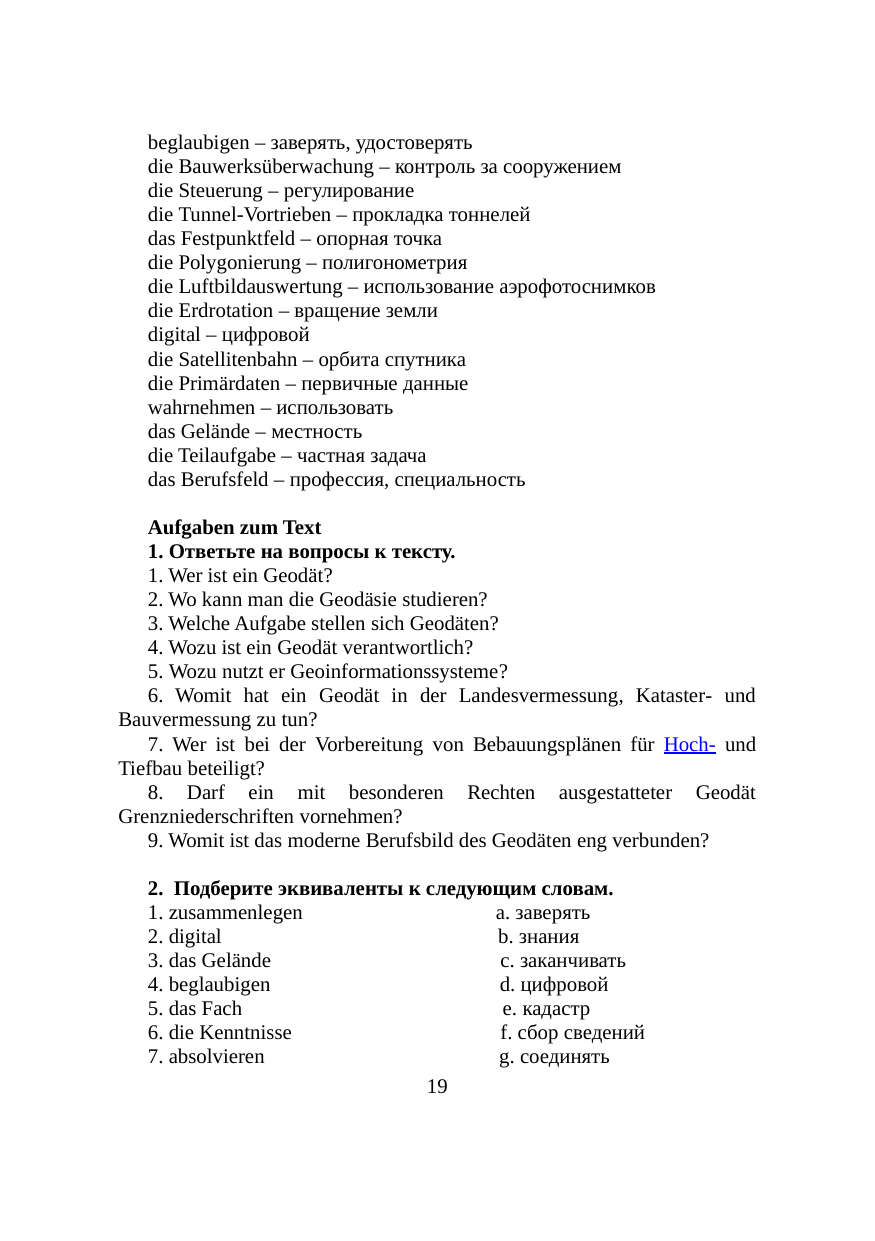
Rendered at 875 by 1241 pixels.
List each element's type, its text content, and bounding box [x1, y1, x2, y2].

text die Tunnel-Vortrieben – прокладка тоннелей [118, 202, 756, 226]
text 7. absolvieren g. соединять [118, 1044, 756, 1068]
text 5. das Fach e. кадастр [118, 996, 756, 1020]
text das Festpunktfeld – опорная точка [118, 226, 756, 250]
text 6. Womit hat ein Geodät in der Landesvermessung, Kataster- und Bauvermessung zu tun? [118, 683, 756, 731]
text die Luftbildauswertung – использование аэрофотоснимков [118, 274, 756, 298]
text 5. Wozu nutzt er Geoinformationssysteme? [118, 659, 756, 683]
text 8. Darf ein mit besonderen Rechten ausgestatteter Geodät Grenzniederschriften vornehmen? [118, 779, 756, 828]
text die Teilaufgabe – частная задача [118, 443, 756, 467]
text 4. Wozu ist ein Geodät verantwortlich? [118, 635, 756, 659]
text 3. das Gelände c. заканчивать [118, 948, 756, 972]
text 2. digital b. знания [118, 924, 756, 948]
text 9. Womit ist das moderne Berufsbild des Geodäten eng verbunden? [118, 828, 756, 852]
text die Primärdaten – первичные данные [118, 371, 756, 394]
text die Polygonierung – полигонометрия [118, 250, 756, 274]
text 3. Welche Aufgabe stellen sich Geodäten? [118, 611, 756, 635]
text 2. Подберите эквиваленты к следующим словам. [118, 876, 756, 900]
text 7. Wer ist bei der Vorbereitung von Bebauungsplänen für Hoch- und Tiefbau beteiligt? [118, 731, 756, 779]
text die Bauwerksüberwachung – контроль за сооружением [118, 154, 756, 178]
text das Gelände – местность [118, 419, 756, 443]
text die Steuerung – регулирование [118, 178, 756, 202]
text 1. zusammenlegen a. заверять [118, 900, 756, 924]
text die Erdrotation – вращение земли [118, 298, 756, 322]
text Aufgaben zum Text [118, 515, 756, 539]
text 2. Wo kann man die Geodäsie studieren? [118, 587, 756, 611]
text beglaubigen – заверять, удостоверять [118, 130, 756, 154]
text digital – цифровой [118, 322, 756, 346]
text 6. die Kenntnisse f. сбор сведений [118, 1020, 756, 1044]
text die Satellitenbahn – орбита спутника [118, 346, 756, 371]
text wahrnehmen – использовать [118, 394, 756, 419]
text 1. Ответьте на вопросы к тексту. [118, 539, 756, 563]
text 1. Wer ist ein Geodät? [118, 563, 756, 587]
text 4. beglaubigen d. цифровой [118, 972, 756, 996]
text das Berufsfeld – профессия, специальность [118, 467, 756, 491]
